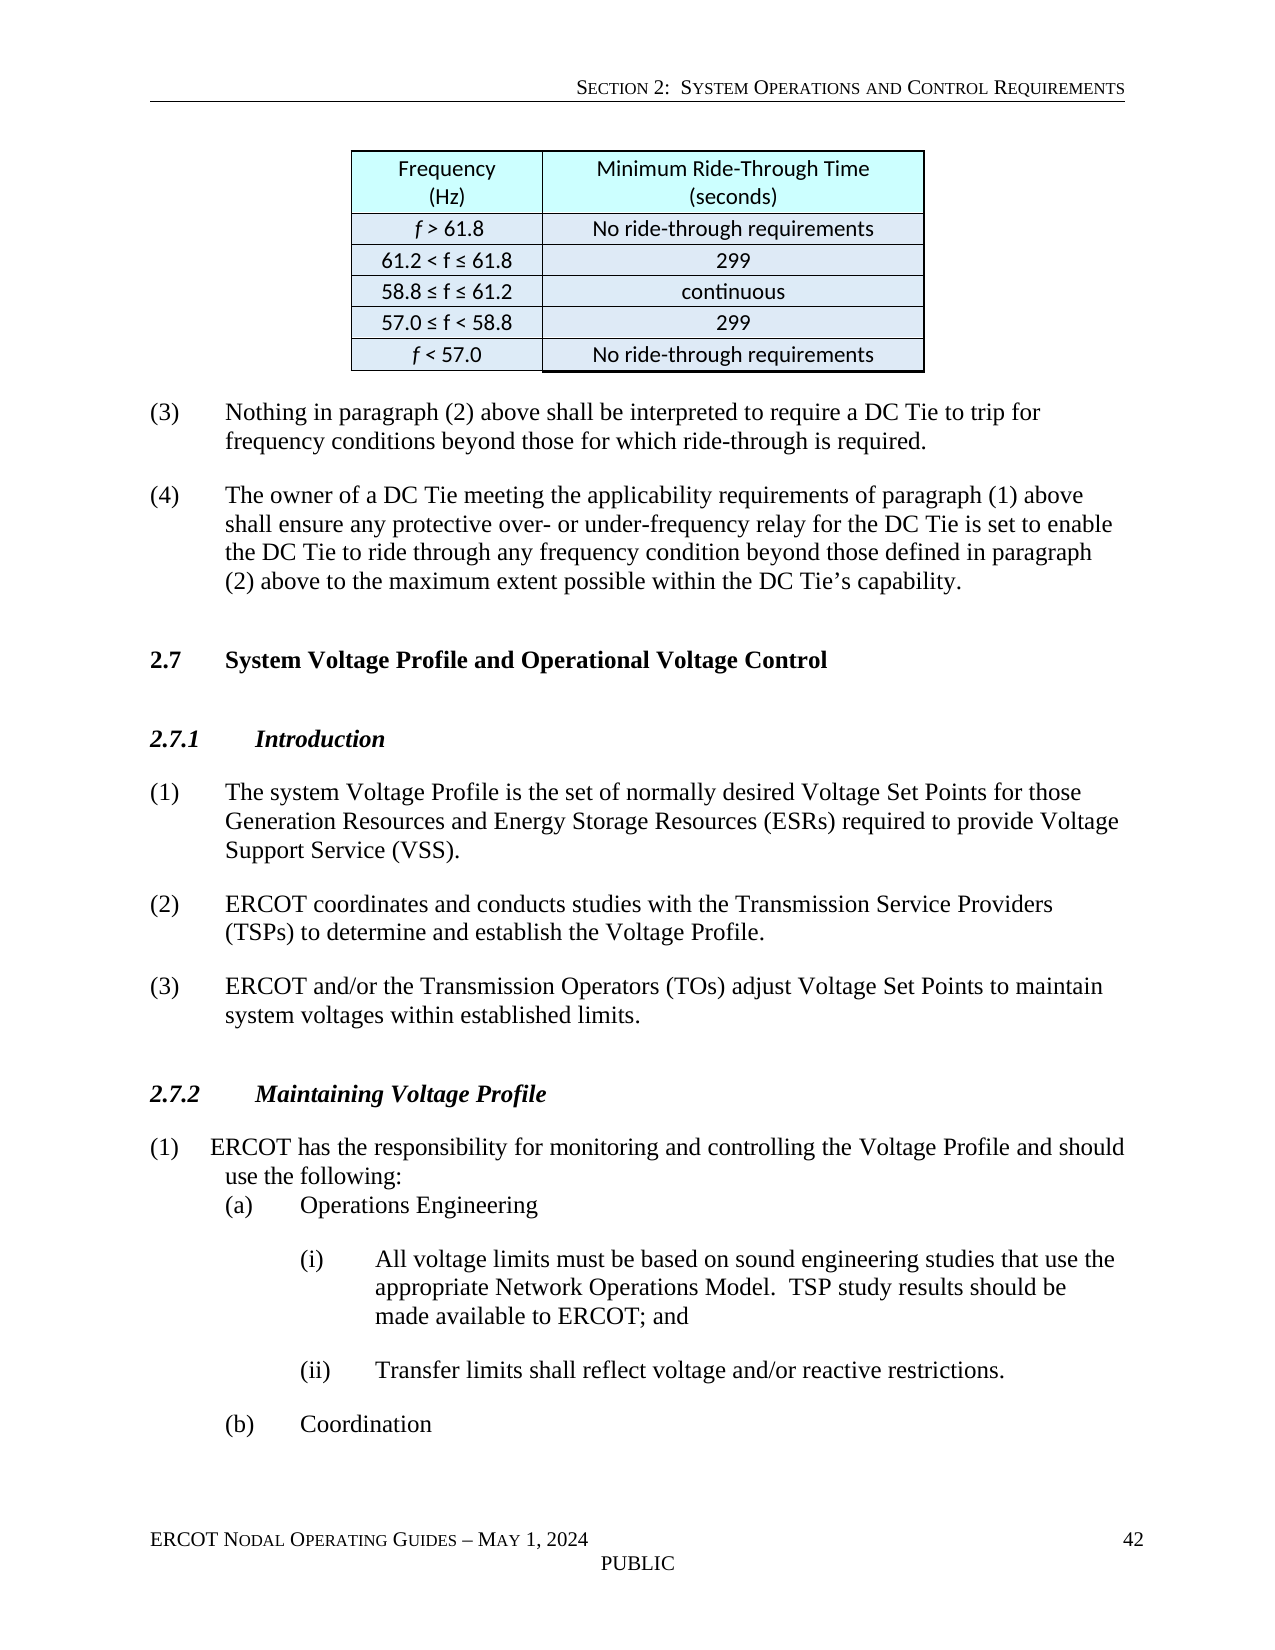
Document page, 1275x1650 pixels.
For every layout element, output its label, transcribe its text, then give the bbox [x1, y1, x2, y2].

text (1) The system Voltage Profile is the set of normally desired Voltage Set Points for those Generation Resources and Energy Storage Resources (ESRs) required to provide Voltage Support Service (VSS). [150, 777, 1125, 864]
table_cell f > 61.8 [352, 214, 542, 244]
text 2.7.2 Maintaining Voltage Profile [150, 1079, 1125, 1107]
list (i) All voltage limits must be based on sound engineering studies that use the appropriate Network Operations Model. TSP study results should be made available to ERCOT; and [300, 1244, 1125, 1330]
text (1) ERCOT has the responsibility for monitoring and controlling the Voltage Profile and should use the following: [150, 1132, 1125, 1190]
table_header Minimum Ride-Through Time (seconds) [543, 152, 923, 212]
table_cell 58.8 ≤ f ≤ 61.2 [352, 276, 542, 306]
table_cell 299 [543, 245, 923, 275]
text (4) The owner of a DC Tie meeting the applicability requirements of paragraph (1) above shall ensure any protective over- or under-frequency relay for the DC Tie is set to enable the DC Tie to ride through any frequency condition beyond those defined in paragraph (2) above to the maximum extent possible within the DC Tie’s capability. [150, 480, 1125, 595]
text 2.7 System Voltage Profile and Operational Voltage Control [150, 645, 1125, 674]
list (b) Coordination [225, 1409, 1125, 1437]
list (ii) Transfer limits shall reflect voltage and/or reactive restrictions. [300, 1355, 1125, 1384]
table_cell f < 57.0 [352, 339, 542, 370]
text 2.7.1 Introduction [150, 724, 1125, 752]
text (a) Operations Engineering [225, 1190, 1125, 1219]
table_cell 61.2 < f ≤ 61.8 [352, 245, 542, 275]
table_cell No ride-through requirements [543, 214, 923, 244]
table_cell 299 [543, 307, 923, 337]
table_cell continuous [543, 276, 923, 306]
table_cell No ride-through requirements [543, 339, 923, 370]
text (3) Nothing in paragraph (2) above shall be interpreted to require a DC Tie to trip for frequency conditions beyond those for which ride-through is required. [150, 397, 1125, 455]
text (3) ERCOT and/or the Transmission Operators (TOs) adjust Voltage Set Points to maintain system voltages within established limits. [150, 971, 1125, 1029]
text (2) ERCOT coordinates and conducts studies with the Transmission Service Providers (TSPs) to determine and establish the Voltage Profile. [150, 889, 1125, 946]
table_header Frequency (Hz) [352, 152, 542, 212]
table_cell 57.0 ≤ f < 58.8 [352, 307, 542, 337]
